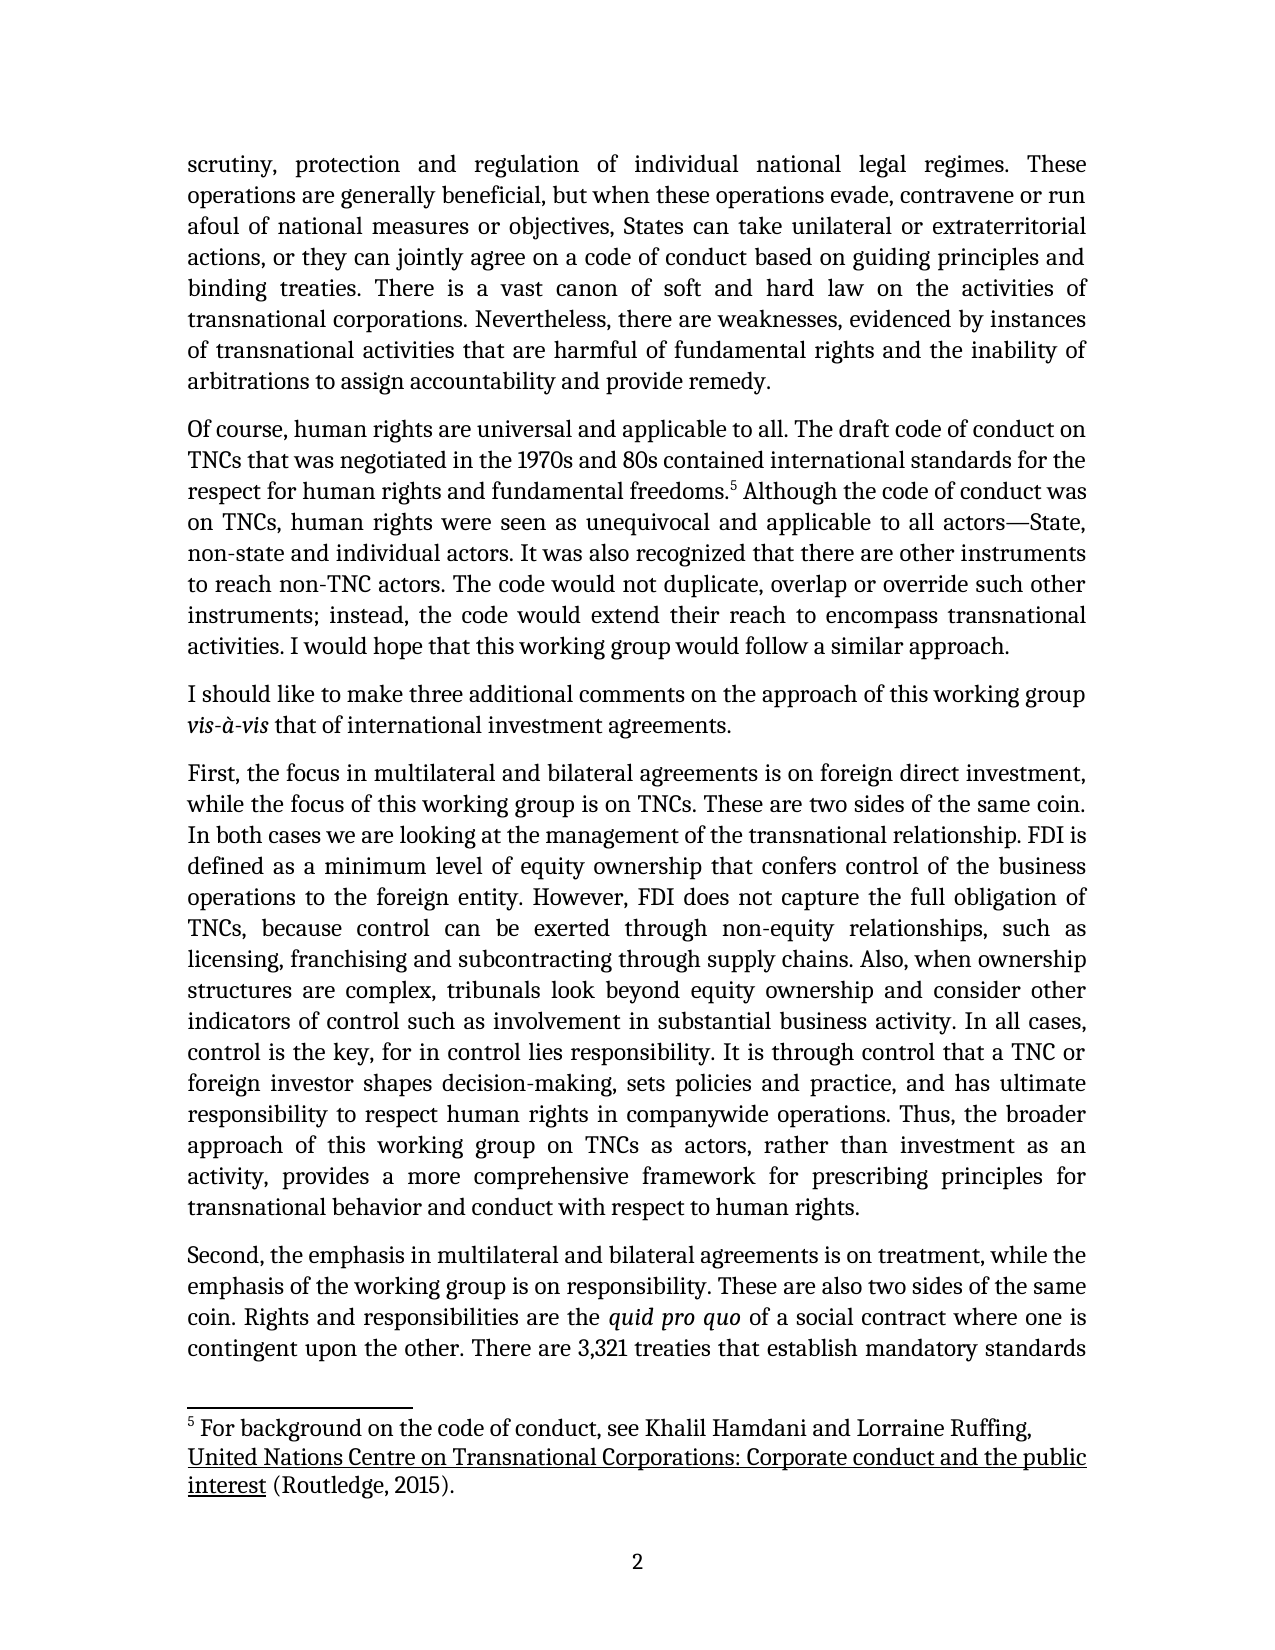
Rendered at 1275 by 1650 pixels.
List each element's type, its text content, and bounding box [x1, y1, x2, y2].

text I should like to make three additional comments on the approach of this working group vis-à-vis that of international investment agreements. [187, 680, 1087, 740]
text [187, 150, 1087, 396]
text First, the focus in multilateral and bilateral agreements is on foreign direct investment, while the focus of this working group is on TNCs. These are two sides of the same coin. In both cases we are looking at the management of the transnational relationship. FDI is defined as a minimum level of equity ownership that confers control of the business operations to the foreign entity. However, FDI does not capture the full obligation of TNCs, because control can be exerted through non-equity relationships, such as licensing, franchising and subcontracting through supply chains. Also, when ownership structures are complex, tribunals look beyond equity ownership and consider other indicators of control such as involvement in substantial business activity. In all cases, control is the key, for in control lies responsibility. It is through control that a TNC or foreign investor shapes decision-making, sets policies and practice, and has ultimate responsibility to respect human rights in companywide operations. Thus, the broader approach of this working group on TNCs as actors, rather than investment as an activity, provides a more comprehensive framework for prescribing principles for transnational behavior and conduct with respect to human rights. [187, 759, 1087, 1222]
text Of course, human rights are universal and applicable to all. The draft code of conduct on TNCs that was negotiated in the 1970s and 80s contained international standards for the respect for human rights and fundamental freedoms. Although the code of conduct was on TNCs, human rights were seen as unequivocal and applicable to all actors—State, non-state and individual actors. It was also recognized that there are other instruments to reach non-TNC actors. The code would not duplicate, overlap or override such other instruments; instead, the code would extend their reach to encompass transnational activities. I would hope that this working group would follow a similar approach. [187, 415, 1087, 661]
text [187, 1241, 1087, 1363]
